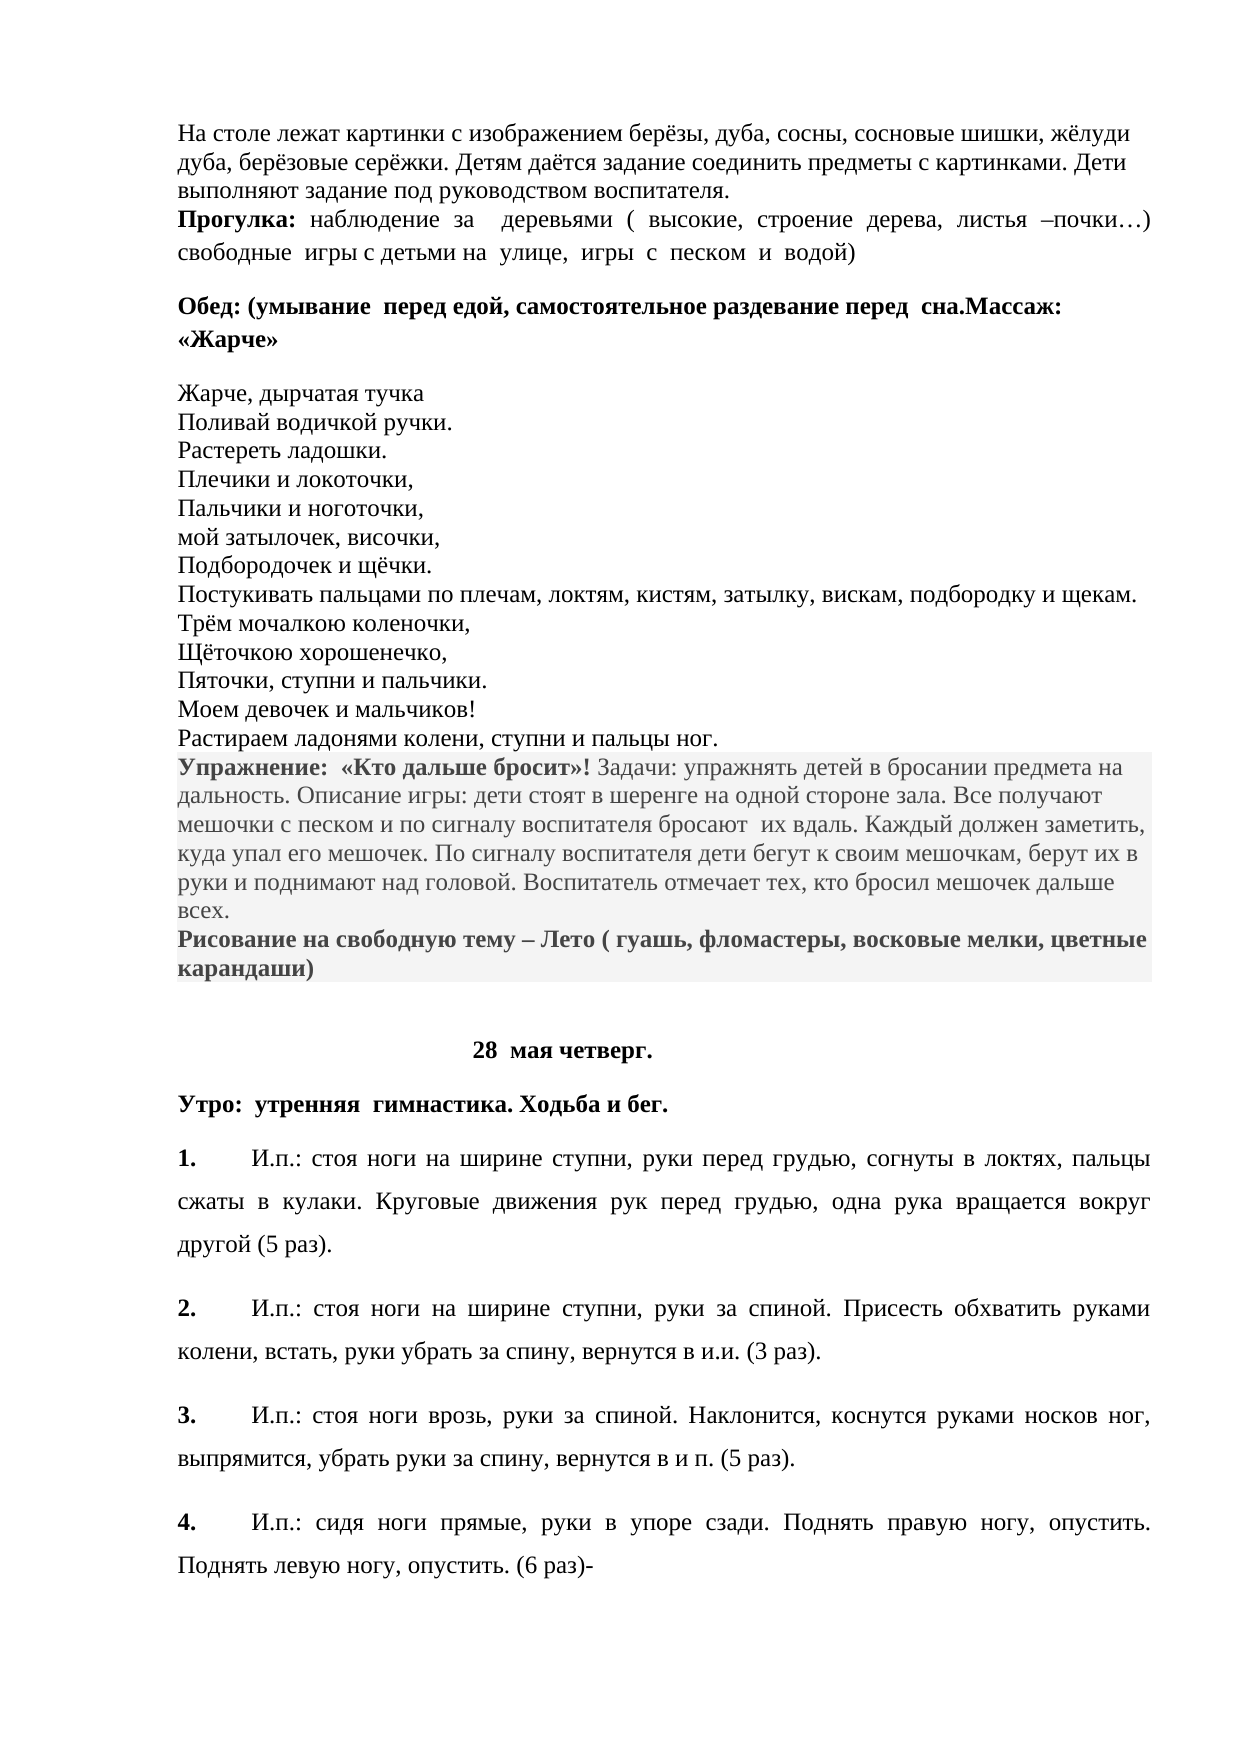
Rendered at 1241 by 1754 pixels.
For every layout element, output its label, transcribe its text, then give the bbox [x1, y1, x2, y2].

text Моем девочек и мальчиков! [177, 694, 1152, 723]
text Растереть ладошки. [177, 436, 1152, 464]
text Жарче, дырчатая тучка [177, 378, 1152, 407]
text Обед: (умывание перед едой, самостоятельное раздевание перед сна.Массаж: «Жарче» [177, 291, 1152, 353]
text Рисование на свободную тему – Лето ( гуашь, фломастеры, восковые мелки, цветные карандаши) [177, 924, 1152, 982]
text Пяточки, ступни и пальчики. [177, 666, 1152, 694]
text Пальчики и ноготочки, [177, 493, 1152, 522]
text 2. И.п.: стоя ноги на ширине ступни, руки за спиной. Присесть обхватить руками колени, встать, руки убрать за спину, вернутся в и.и. (3 раз). [177, 1293, 1152, 1365]
text Щёточкою хорошенечко, [177, 637, 1152, 666]
text 28 мая четверг. [398, 1035, 1152, 1064]
text Упражнение: «Кто дальше бросит»! Задачи: упражнять детей в бросании предмета на дальность. Описание игры: дети стоят в шеренге на одной стороне зала. Все получают мешочки с песком и по сигналу воспитателя бросают их вдаль. Каждый должен заметить, куда упал его мешочек. По сигналу воспитателя дети бегут к своим мешочкам, берут их в руки и поднимают над головой. Воспитатель отмечает тех, кто бросил мешочек дальше всех. [177, 752, 1152, 924]
text Растираем ладонями колени, ступни и пальцы ног. [177, 723, 1152, 752]
text 4. И.п.: сидя ноги прямые, руки в упоре сзади. Поднять правую ногу, опустить. Поднять левую ногу, опустить. (6 раз)- [177, 1507, 1152, 1579]
text Постукивать пальцами по плечам, локтям, кистям, затылку, вискам, подбородку и щекам. [177, 579, 1152, 608]
text Плечики и локоточки, [177, 464, 1152, 493]
text Подбородочек и щёчки. [177, 551, 1152, 579]
text Трём мочалкою коленочки, [177, 608, 1152, 637]
text Утро: утренняя гимнастика. Ходьба и бег. [177, 1089, 1152, 1117]
text 3. И.п.: стоя ноги врозь, руки за спиной. Наклонится, коснутся руками носков ног, выпрямится, убрать руки за спину, вернутся в и п. (5 раз). [177, 1400, 1152, 1472]
text 1. И.п.: стоя ноги на ширине ступни, руки перед грудью, согнуты в локтях, пальцы сжаты в кулаки. Круговые движения рук перед грудью, одна рука вращается вокруг другой (5 раз). [177, 1143, 1152, 1258]
text мой затылочек, височки, [177, 522, 1152, 551]
text Прогулка: наблюдение за деревьями ( высокие, строение дерева, листья –почки…) свободные игры с детьми на улице, игры с песком и водой) [177, 204, 1152, 266]
text Поливай водичкой ручки. [177, 407, 1152, 436]
text На столе лежат картинки с изображением берёзы, дуба, сосны, сосновые шишки, жёлуди дуба, берёзовые серёжки. Детям даётся задание соединить предметы с картинками. Дети выполняют задание под руководством воспитателя. [177, 118, 1152, 204]
